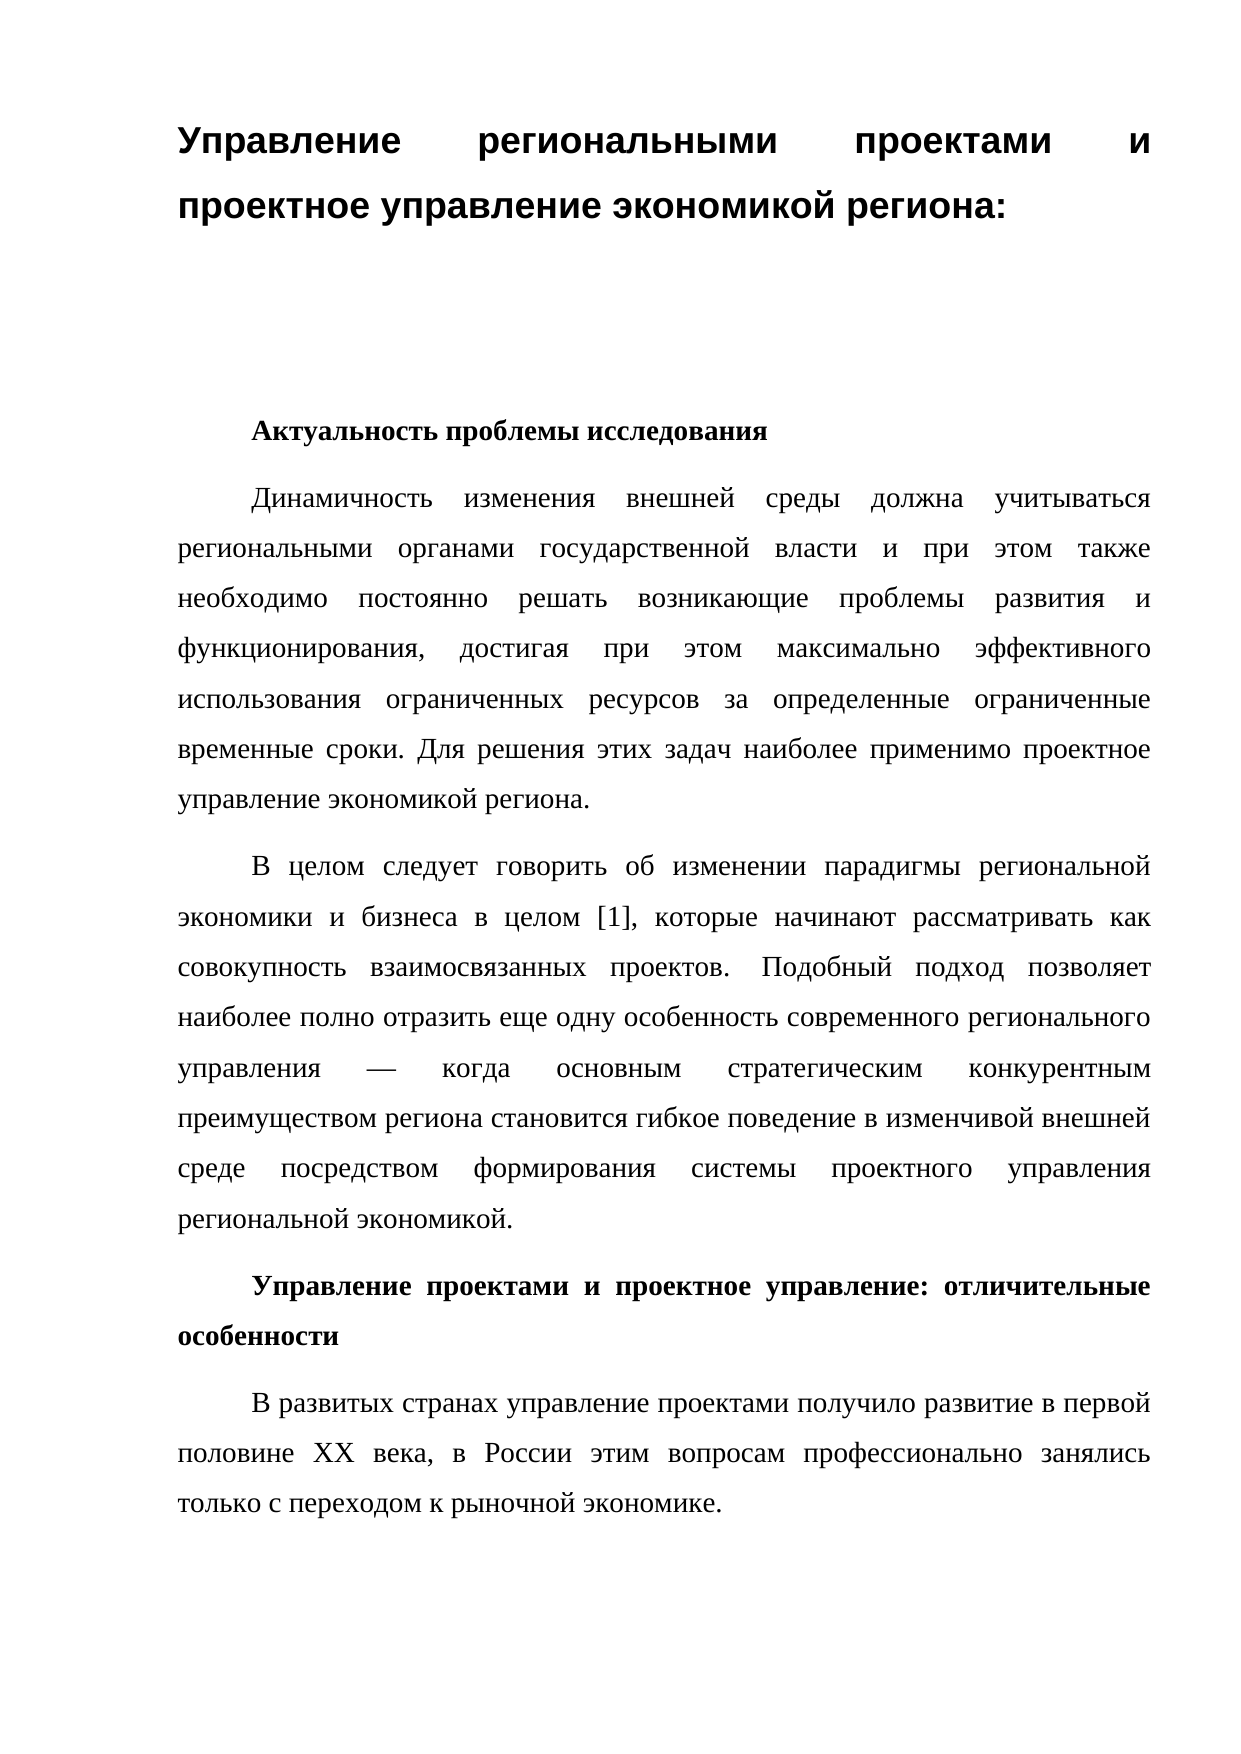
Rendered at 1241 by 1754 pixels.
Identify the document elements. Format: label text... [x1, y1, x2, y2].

text Управление региональными проектами и проектное управление экономикой региона: [177, 118, 1152, 226]
text В целом следует говорить об изменении парадигмы региональной экономики и бизнеса в целом [1], которые начинают рассматривать как совокупность взаимосвязанных проектов. Подобный подход позволяет наиболее полно отразить еще одну особенность современного регионального управления — когда основным стратегическим конкурентным преимуществом региона становится гибкое поведение в изменчивой внешней среде посредством формирования системы проектного управления региональной экономикой. [177, 848, 1152, 1234]
text В развитых странах управление проектами получило развитие в первой половине XX века, в России этим вопросам профессионально занялись только с переходом к рыночной экономике. [177, 1385, 1152, 1519]
text Актуальность проблемы исследования [177, 413, 1152, 446]
text Динамичность изменения внешней среды должна учитываться региональными органами государственной власти и при этом также необходимо постоянно решать возникающие проблемы развития и функционирования, достигая при этом максимально эффективного использования ограниченных ресурсов за определенные ограниченные временные сроки. Для решения этих задач наиболее применимо проектное управление экономикой региона. [177, 480, 1152, 815]
text Управление проектами и проектное управление: отличительные особенности [177, 1268, 1152, 1352]
